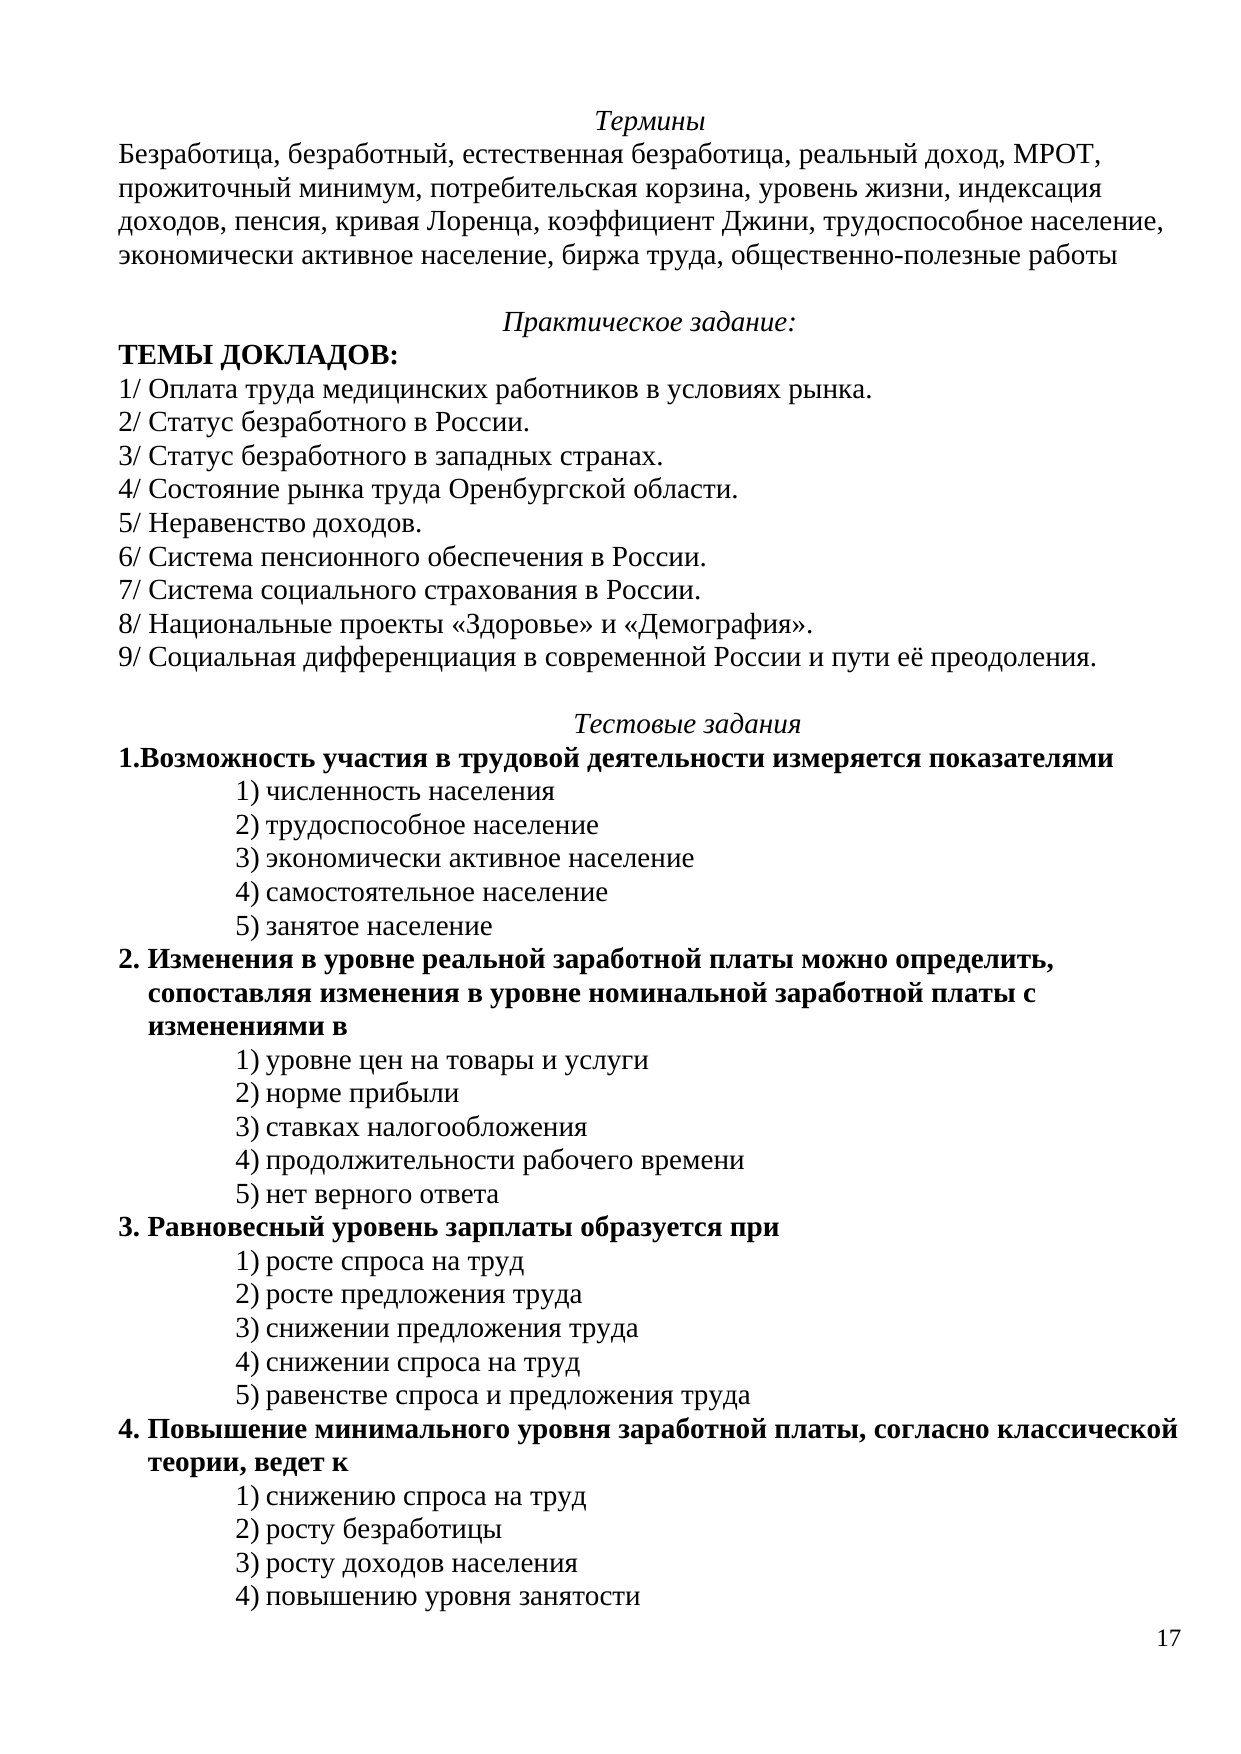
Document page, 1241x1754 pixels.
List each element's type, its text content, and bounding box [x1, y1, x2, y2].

text 9/ Социальная дифференциация в современной России и пути её преодоления. [118, 639, 1226, 673]
list экономически активное население [118, 841, 1181, 874]
list уровне цен на товары и услуги [118, 1042, 1181, 1075]
list снижении предложения труда [118, 1310, 1181, 1344]
list норме прибыли [118, 1075, 1181, 1109]
text 3. Равновесный уровень зарплаты образуется при [118, 1209, 1181, 1243]
list снижению спроса на труд [118, 1478, 1181, 1511]
text 2. Изменения в уровне реальной заработной платы можно определить, сопоставляя изменения в уровне номинальной заработной платы с изменениями в [118, 941, 1181, 1042]
text 3/ Статус безработного в западных странах. [118, 438, 1181, 472]
text 1.Возможность участия в трудовой деятельности измеряется показателями [118, 740, 1181, 773]
list численность населения [118, 773, 1181, 807]
text 2/ Статус безработного в России. [118, 404, 1181, 438]
text Термины [118, 103, 1181, 136]
list занятое население [118, 908, 1181, 941]
list ставках налогообложения [118, 1109, 1181, 1142]
list росте предложения труда [118, 1277, 1181, 1310]
text 4. Повышение минимального уровня заработной платы, согласно классической теории, ведет к [118, 1411, 1181, 1478]
list самостоятельное население [118, 874, 1181, 908]
list Тестовые задания [193, 706, 1181, 740]
list снижении спроса на труд [118, 1344, 1181, 1377]
text Практическое задание: [118, 304, 1181, 337]
text ТЕМЫ ДОКЛАДОВ: [118, 337, 1181, 371]
text Безработица, безработный, естественная безработица, реальный доход, МРОТ, прожиточный минимум, потребительская корзина, уровень жизни, индексация доходов, пенсия, кривая Лоренца, коэффициент Джини, трудоспособное население, экономически активное население, биржа труда, общественно-полезные работы [118, 136, 1181, 270]
text 6/ Система пенсионного обеспечения в России. [118, 539, 1181, 572]
list нет верного ответа [118, 1176, 1181, 1209]
list росту доходов населения [118, 1545, 1181, 1578]
text 7/ Система социального страхования в России. [118, 572, 1181, 606]
text 4/ Состояние рынка труда Оренбургской области. [118, 472, 1181, 505]
list равенстве спроса и предложения труда [118, 1377, 1181, 1411]
text 8/ Национальные проекты «Здоровье» и «Демография». [118, 606, 1181, 639]
list продолжительности рабочего времени [118, 1142, 1181, 1176]
text 5/ Неравенство доходов. [118, 505, 1181, 539]
list трудоспособное население [118, 807, 1181, 841]
list росте спроса на труд [118, 1243, 1181, 1277]
list росту безработицы [118, 1511, 1181, 1545]
list повышению уровня занятости [118, 1578, 1181, 1612]
text 1/ Оплата труда медицинских работников в условиях рынка. [118, 371, 1181, 404]
